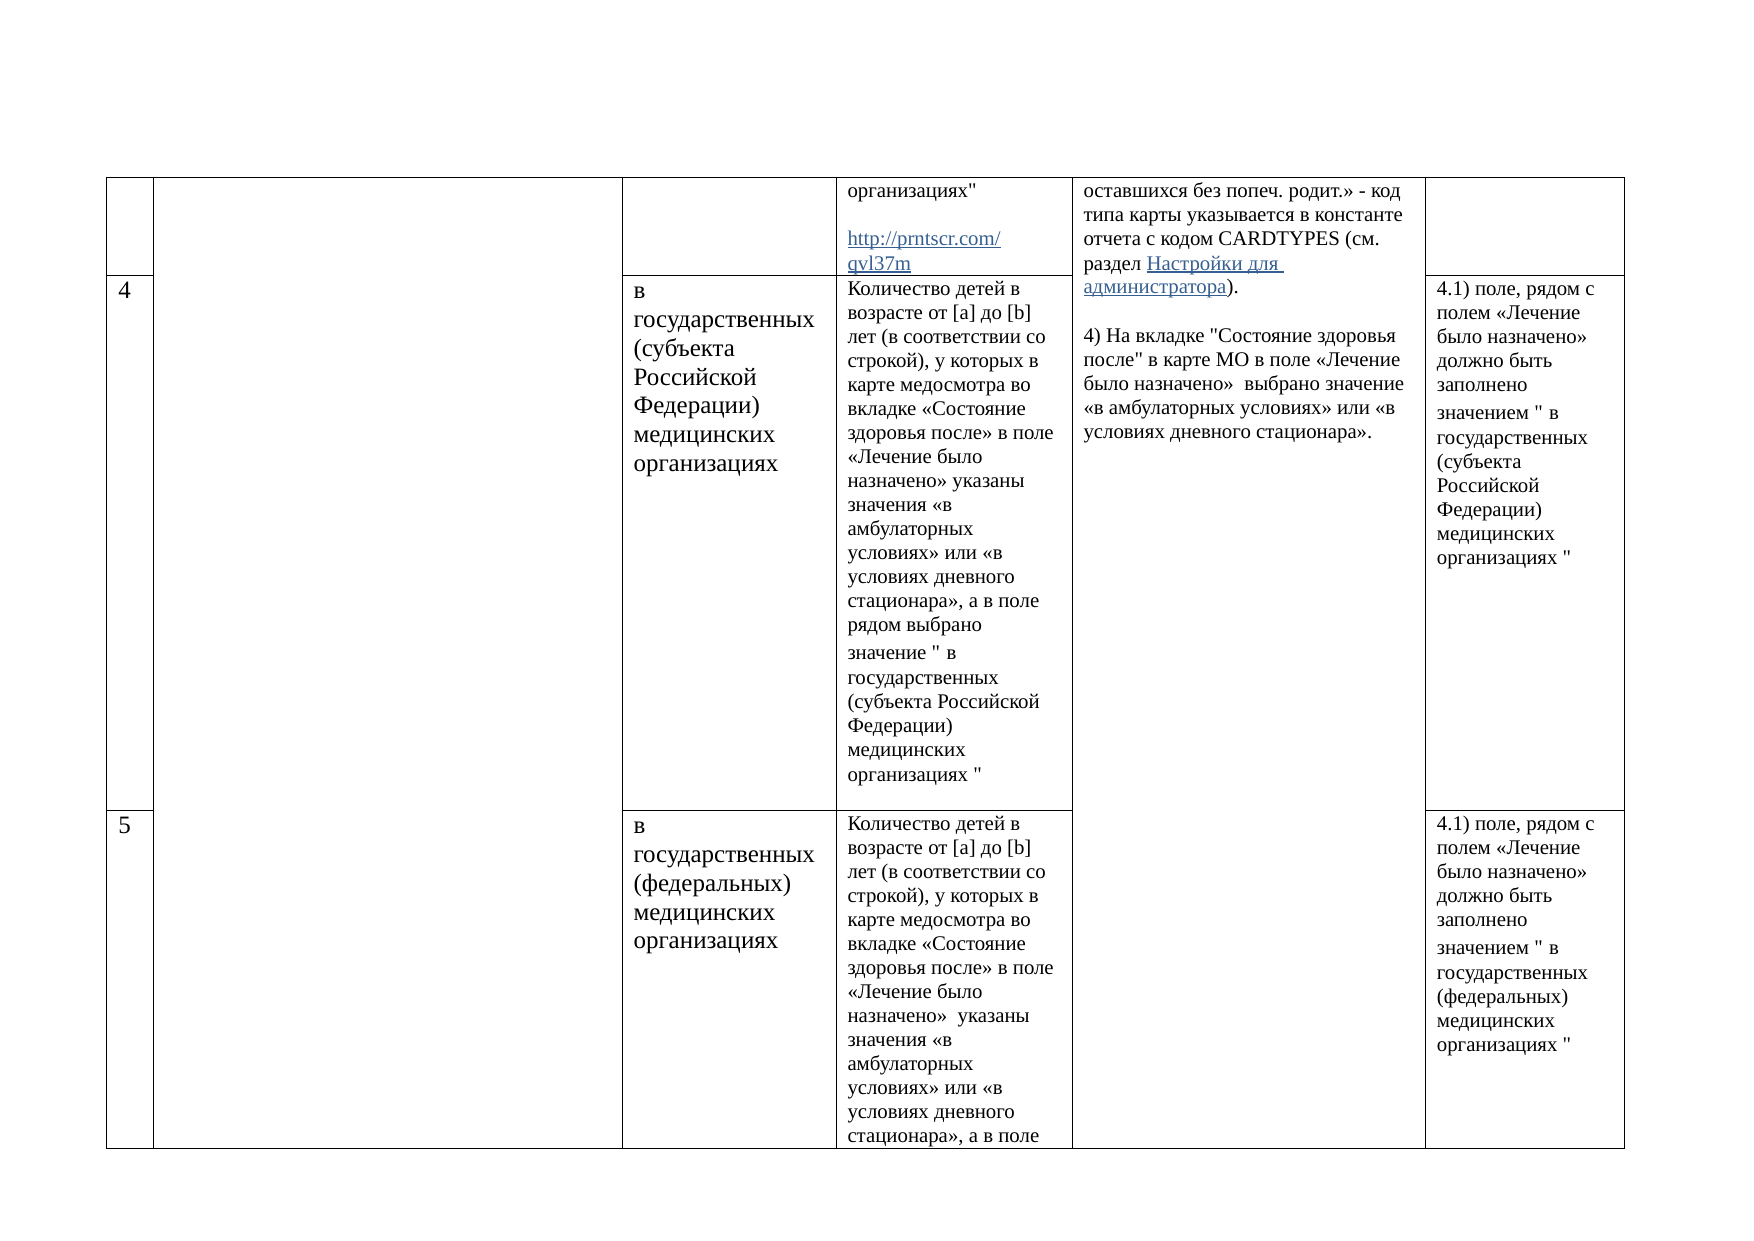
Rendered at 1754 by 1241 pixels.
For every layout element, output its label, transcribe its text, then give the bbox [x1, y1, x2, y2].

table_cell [1426, 811, 1624, 1147]
table_cell 5 [107, 811, 153, 1147]
table_cell Количество детей в возрасте от [a] до [b] лет (в соответствии со строкой), у которых в карте медосмотра во вкладке «Состояние здоровья после» в поле «Лечение было назначено» указаны значения «в амбулаторных условиях» или «в условиях дневного стационара», а в поле рядом выбрано значение " в государственных (субъекта Российской Федерации) медицинских организациях " [837, 276, 1072, 809]
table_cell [837, 811, 1072, 1147]
table_cell 4 [107, 276, 153, 809]
table_cell в государственных (субъекта Российской Федерации) медицинских организациях [623, 276, 836, 809]
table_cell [623, 178, 836, 274]
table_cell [1426, 178, 1624, 274]
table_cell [623, 811, 836, 1147]
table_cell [837, 178, 1072, 274]
table_cell 4.1) поле, рядом с полем «Лечение было назначено» должно быть заполнено значением " в государственных (субъекта Российской Федерации) медицинских организациях " [1426, 276, 1624, 809]
table_cell 3 [107, 178, 153, 274]
